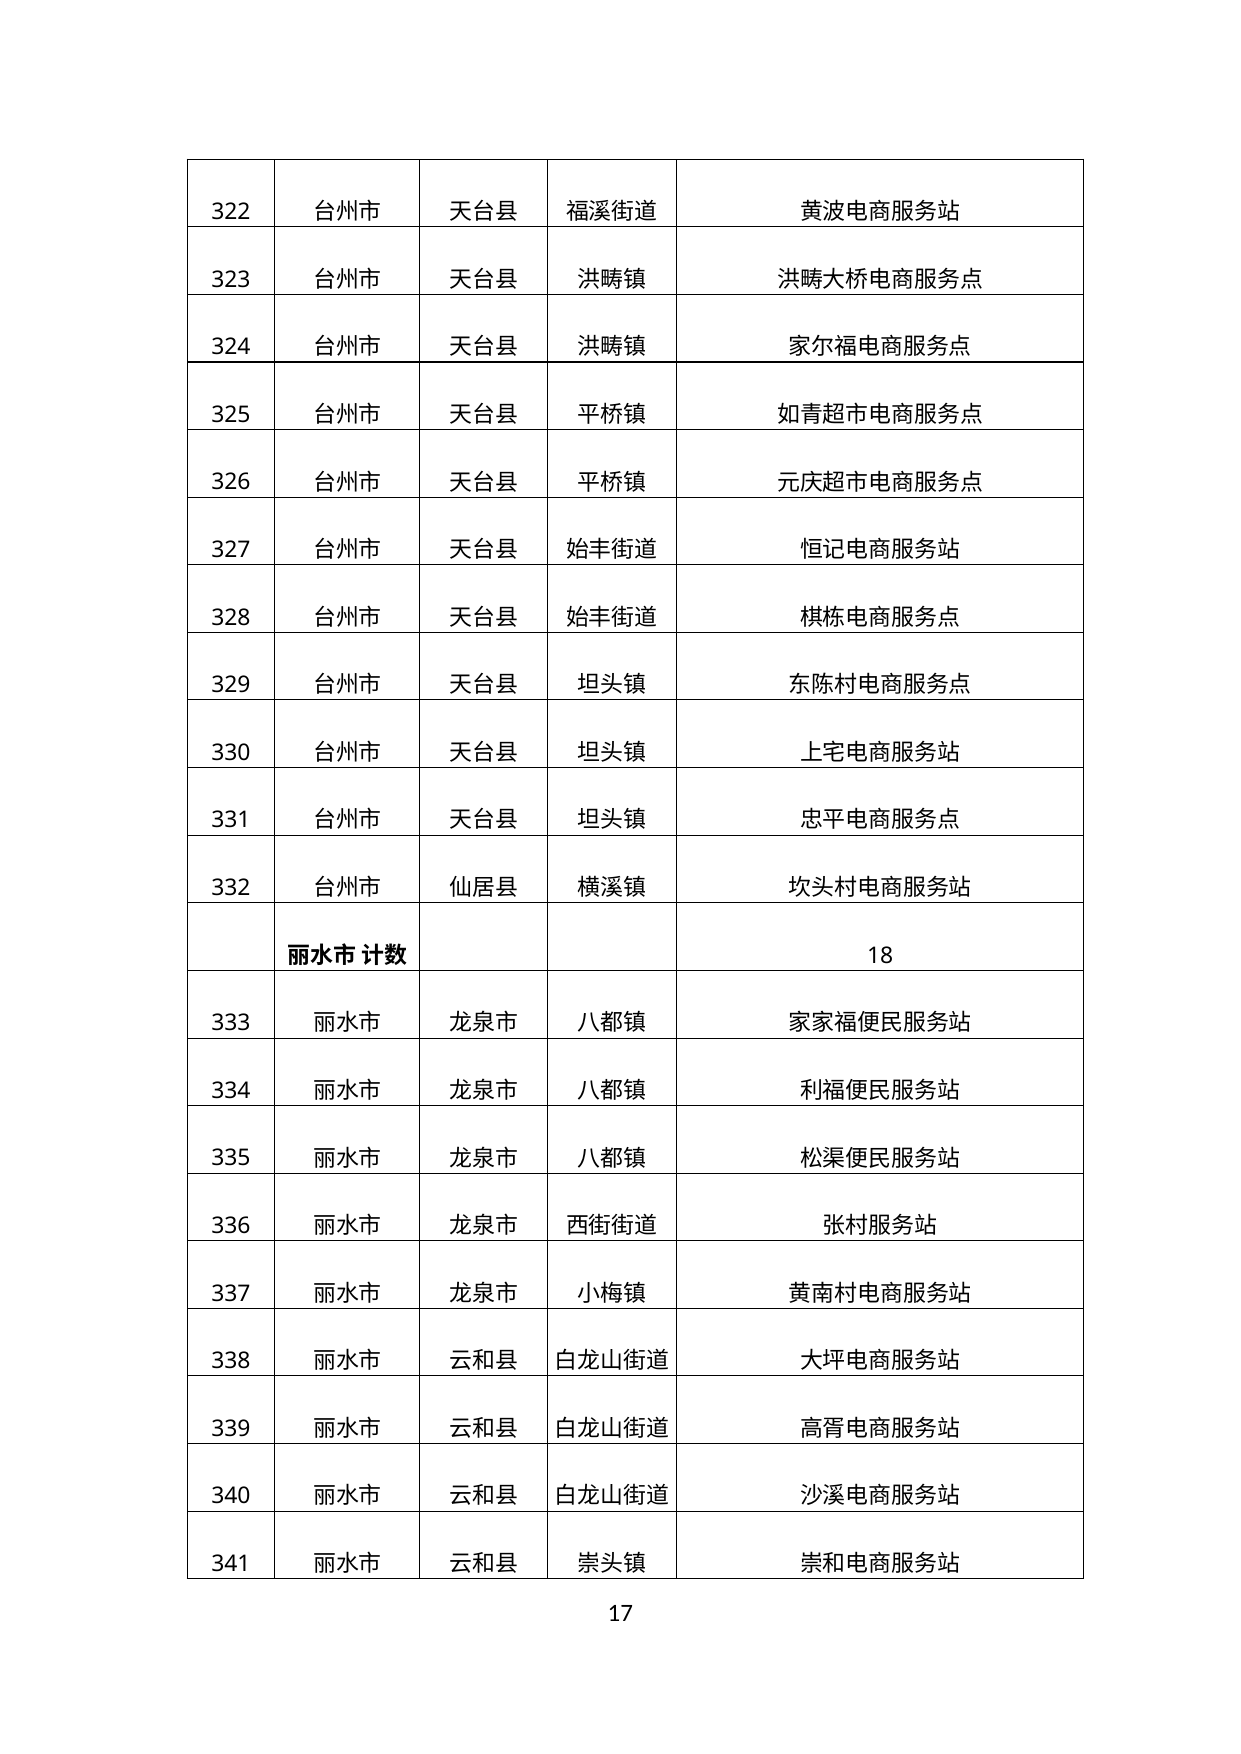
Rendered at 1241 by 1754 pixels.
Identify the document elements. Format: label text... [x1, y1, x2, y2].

table_cell 丽水市 [275, 1512, 419, 1578]
table_cell 白龙山街道 [548, 1309, 676, 1375]
table_cell 丽水市 [275, 1309, 419, 1375]
table_cell 龙泉市 [420, 1039, 547, 1105]
table_cell 322 [188, 160, 274, 226]
table_cell 张村服务站 [677, 1174, 1083, 1240]
table_cell 利福便民服务站 [677, 1039, 1083, 1105]
table_cell 台州市 [275, 565, 419, 632]
table_cell 八都镇 [548, 971, 676, 1037]
table_cell 丽水市 [275, 1174, 419, 1240]
table_cell 台州市 [275, 363, 419, 429]
table_cell 龙泉市 [420, 1106, 547, 1173]
table_cell 平桥镇 [548, 363, 676, 429]
table_cell 八都镇 [548, 1106, 676, 1173]
table_cell 云和县 [420, 1512, 547, 1578]
table_cell 天台县 [420, 633, 547, 699]
table_cell 327 [188, 498, 274, 564]
table_cell 天台县 [420, 295, 547, 361]
table_cell 始丰街道 [548, 498, 676, 564]
table_cell 天台县 [420, 160, 547, 226]
table_cell 天台县 [420, 565, 547, 632]
table_cell 328 [188, 565, 274, 632]
table_cell 洪畴镇 [548, 295, 676, 361]
table_cell 洪畴镇 [548, 227, 676, 294]
table_cell 331 [188, 768, 274, 834]
table_cell 丽水市 [275, 1376, 419, 1443]
table_cell 天台县 [420, 700, 547, 767]
table_cell 西街街道 [548, 1174, 676, 1240]
table_cell 始丰街道 [548, 565, 676, 632]
table_cell 台州市 [275, 700, 419, 767]
table_cell 坦头镇 [548, 768, 676, 834]
table_cell 335 [188, 1106, 274, 1173]
table_cell 恒记电商服务站 [677, 498, 1083, 564]
table_cell 332 [188, 836, 274, 902]
table_cell 元庆超市电商服务点 [677, 430, 1083, 497]
table_cell 如青超市电商服务点 [677, 363, 1083, 429]
table_cell 323 [188, 227, 274, 294]
table_cell 龙泉市 [420, 971, 547, 1037]
table_cell 326 [188, 430, 274, 497]
table_cell 东陈村电商服务点 [677, 633, 1083, 699]
table_cell 丽水市 [275, 1444, 419, 1511]
table_cell 横溪镇 [548, 836, 676, 902]
table_cell 白龙山街道 [548, 1376, 676, 1443]
table_cell 340 [188, 1444, 274, 1511]
table_cell 丽水市 [275, 1106, 419, 1173]
table_cell 洪畴大桥电商服务点 [677, 227, 1083, 294]
table_cell 松渠便民服务站 [677, 1106, 1083, 1173]
table_cell 大坪电商服务站 [677, 1309, 1083, 1375]
table_cell 336 [188, 1174, 274, 1240]
table_cell 334 [188, 1039, 274, 1105]
table_cell 台州市 [275, 498, 419, 564]
table_cell 天台县 [420, 363, 547, 429]
table_cell 八都镇 [548, 1039, 676, 1105]
table_cell 329 [188, 633, 274, 699]
table_cell 崇头镇 [548, 1512, 676, 1578]
table_cell 台州市 [275, 836, 419, 902]
table_cell 天台县 [420, 498, 547, 564]
table_cell 丽水市 [275, 971, 419, 1037]
table_cell 丽水市 计数 [275, 903, 419, 970]
table_cell 云和县 [420, 1309, 547, 1375]
table_cell 仙居县 [420, 836, 547, 902]
table_cell 台州市 [275, 633, 419, 699]
table_cell 忠平电商服务点 [677, 768, 1083, 834]
table_cell 龙泉市 [420, 1241, 547, 1308]
table_cell 黄波电商服务站 [677, 160, 1083, 226]
table_cell 339 [188, 1376, 274, 1443]
table_cell 龙泉市 [420, 1174, 547, 1240]
table_cell 白龙山街道 [548, 1444, 676, 1511]
table_cell 小梅镇 [548, 1241, 676, 1308]
table_cell 341 [188, 1512, 274, 1578]
table_cell [420, 903, 547, 970]
table_cell 325 [188, 363, 274, 429]
table_cell 324 [188, 295, 274, 361]
table_cell 坎头村电商服务站 [677, 836, 1083, 902]
table_cell 天台县 [420, 768, 547, 834]
table_cell 云和县 [420, 1376, 547, 1443]
table_cell 台州市 [275, 768, 419, 834]
table_cell [188, 903, 274, 970]
table_cell 337 [188, 1241, 274, 1308]
table_cell 天台县 [420, 227, 547, 294]
table_cell [548, 903, 676, 970]
table_cell 台州市 [275, 227, 419, 294]
table_cell 台州市 [275, 430, 419, 497]
table_cell 天台县 [420, 430, 547, 497]
table_cell 崇和电商服务站 [677, 1512, 1083, 1578]
table_cell 平桥镇 [548, 430, 676, 497]
table_cell 台州市 [275, 160, 419, 226]
table_cell 黄南村电商服务站 [677, 1241, 1083, 1308]
table_cell 云和县 [420, 1444, 547, 1511]
table_cell 福溪街道 [548, 160, 676, 226]
table_cell 高胥电商服务站 [677, 1376, 1083, 1443]
table_cell 坦头镇 [548, 700, 676, 767]
table_cell 18 [677, 903, 1083, 970]
table_cell 家家福便民服务站 [677, 971, 1083, 1037]
table_cell 丽水市 [275, 1241, 419, 1308]
table_cell 棋栋电商服务点 [677, 565, 1083, 632]
table_cell 330 [188, 700, 274, 767]
table_cell 丽水市 [275, 1039, 419, 1105]
table_cell 坦头镇 [548, 633, 676, 699]
table_cell 333 [188, 971, 274, 1037]
table_cell 沙溪电商服务站 [677, 1444, 1083, 1511]
table_cell 上宅电商服务站 [677, 700, 1083, 767]
table_cell 家尔福电商服务点 [677, 295, 1083, 361]
table_cell 台州市 [275, 295, 419, 361]
table_cell 338 [188, 1309, 274, 1375]
